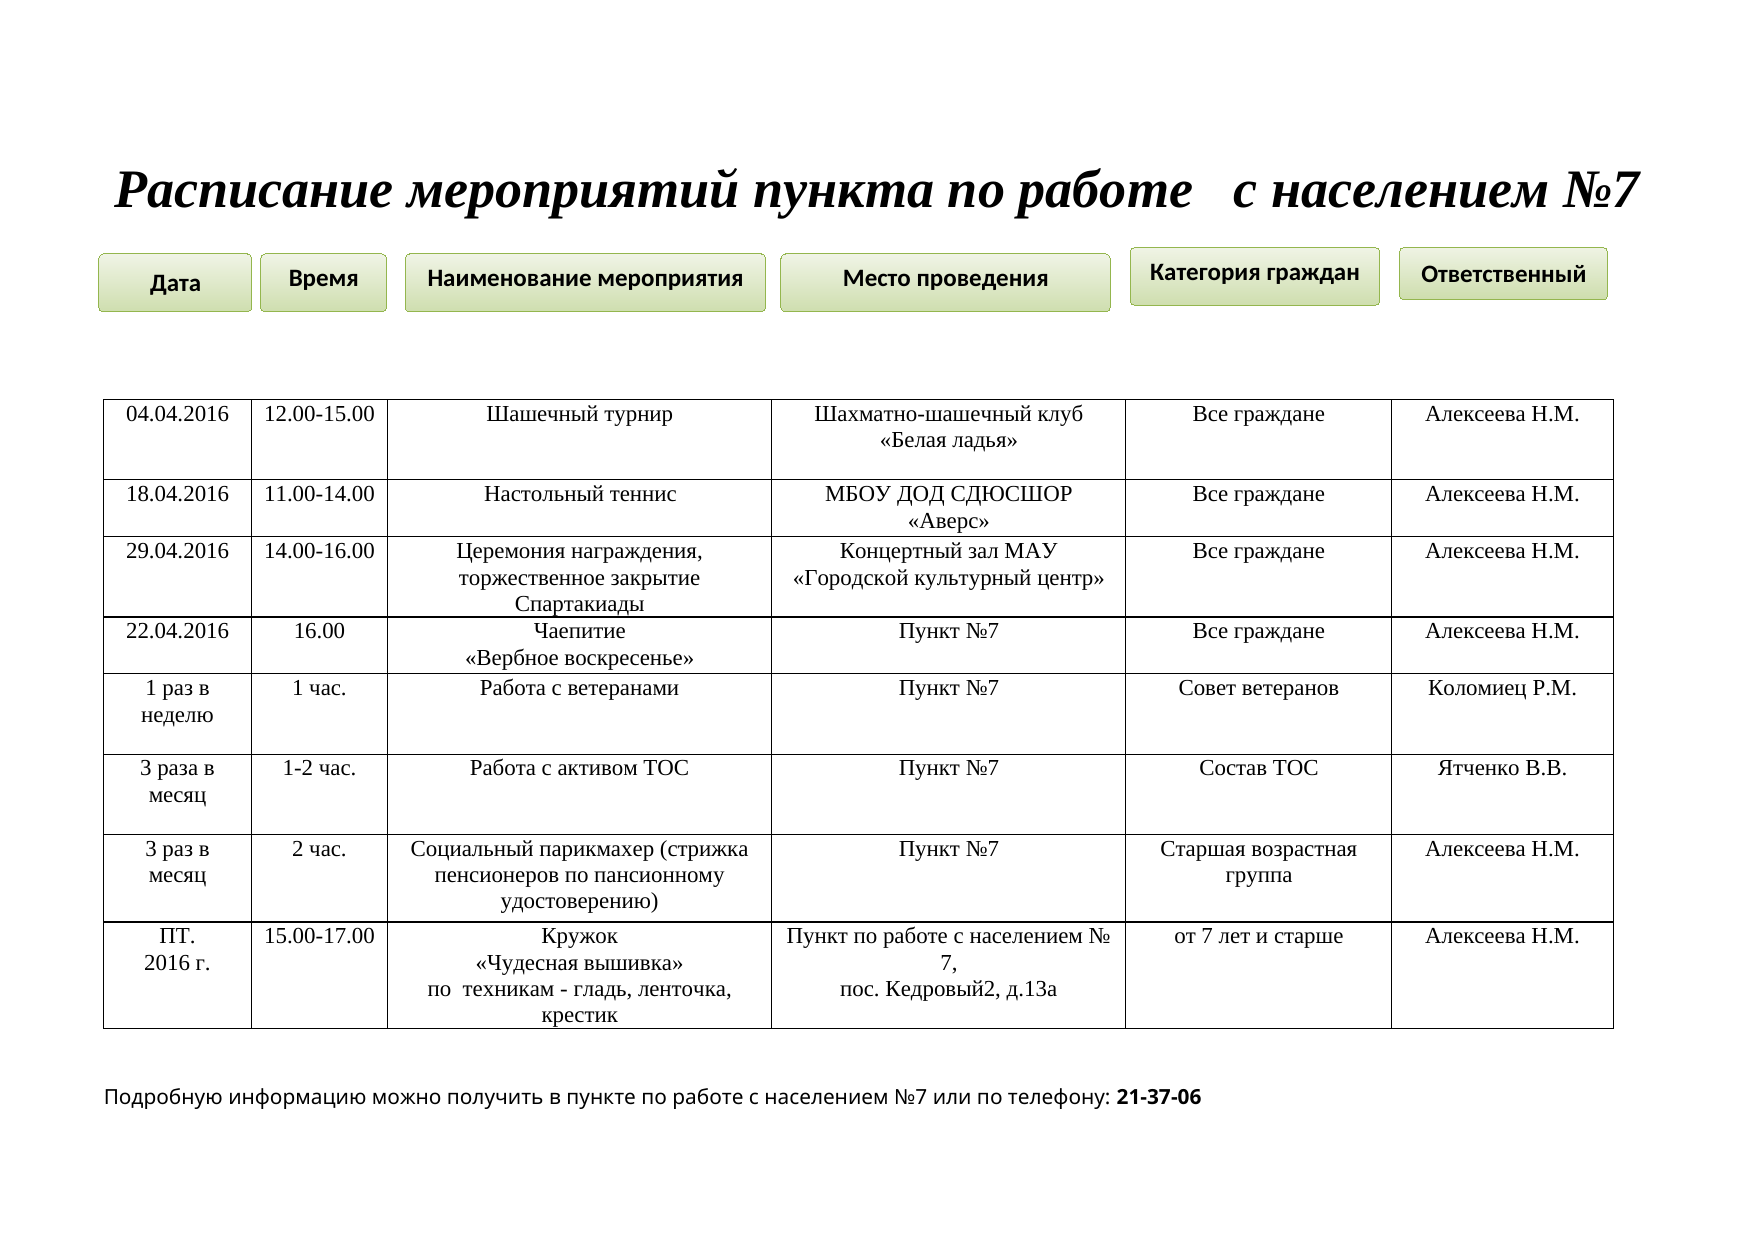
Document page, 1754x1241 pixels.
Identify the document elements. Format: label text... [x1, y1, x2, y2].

table_cell Старшая возрастная группа [1126, 835, 1391, 921]
table_header 04.04.2016 [104, 400, 251, 479]
table_cell 22.04.2016 [104, 618, 251, 673]
table_cell Все граждане [1126, 537, 1391, 616]
table_header 12.00-15.00 [252, 400, 387, 479]
table_cell 1 час. [252, 674, 387, 753]
table_cell 16.00 [252, 618, 387, 673]
table_cell Пункт №7 [772, 835, 1125, 921]
table_cell Алексеева Н.М. [1392, 537, 1613, 616]
table_cell Состав ТОС [1126, 755, 1391, 833]
table_cell 1-2 час. [252, 755, 387, 833]
table_cell Церемония награждения, торжественное закрытие Спартакиады [388, 537, 771, 616]
table_cell 1 раз в неделю [104, 674, 251, 753]
table_cell МБОУ ДОД СДЮСШОР «Аверс» [772, 480, 1125, 536]
table_cell 2 час. [252, 835, 387, 921]
table_header Шашечный турнир [388, 400, 771, 479]
table_cell Кружок «Чудесная вышивка» по техникам - гладь, ленточка, крестик [388, 923, 771, 1028]
text Расписание мероприятий пункта по работе с населением №7 [103, 157, 1654, 219]
table_cell Алексеева Н.М. [1392, 923, 1613, 1028]
table_cell Концертный зал МАУ «Городской культурный центр» [772, 537, 1125, 616]
table_cell Алексеева Н.М. [1392, 618, 1613, 673]
table_cell 3 раза в месяц [104, 755, 251, 833]
table_cell 15.00-17.00 [252, 923, 387, 1028]
table_cell 3 раз в месяц [104, 835, 251, 921]
table_cell от 7 лет и старше [1126, 923, 1391, 1028]
table_header Алексеева Н.М. [1392, 400, 1613, 479]
table_cell Совет ветеранов [1126, 674, 1391, 753]
table_cell Алексеева Н.М. [1392, 480, 1613, 536]
table_cell Социальный парикмахер (стрижка пенсионеров по пансионному удостоверению) [388, 835, 771, 921]
table_cell Все граждане [1126, 480, 1391, 536]
table_cell Все граждане [1126, 618, 1391, 673]
table_cell Пункт №7 [772, 755, 1125, 833]
table_cell Пункт №7 [772, 618, 1125, 673]
table_cell Алексеева Н.М. [1392, 835, 1613, 921]
table_cell Работа с ветеранами [388, 674, 771, 753]
table_cell ПТ. 2016 г. [104, 923, 251, 1028]
table_cell Пункт №7 [772, 674, 1125, 753]
table_cell 11.00-14.00 [252, 480, 387, 536]
table_cell 14.00-16.00 [252, 537, 387, 616]
text Подробную информацию можно получить в пункте по работе с населением №7 или по телефону: 21-37-06 [103, 1082, 1654, 1111]
table_cell Ятченко В.В. [1392, 755, 1613, 833]
table_cell Коломиец Р.М. [1392, 674, 1613, 753]
table_cell Настольный теннис [388, 480, 771, 536]
table_cell Пункт по работе с населением № 7, пос. Кедровый2, д.13а [772, 923, 1125, 1028]
table_cell 18.04.2016 [104, 480, 251, 536]
table_header Шахматно-шашечный клуб «Белая ладья» [772, 400, 1125, 479]
table_header Все граждане [1126, 400, 1391, 479]
table_cell Работа с активом ТОС [388, 755, 771, 833]
table_cell 29.04.2016 [104, 537, 251, 616]
table_cell Чаепитие «Вербное воскресенье» [388, 618, 771, 673]
